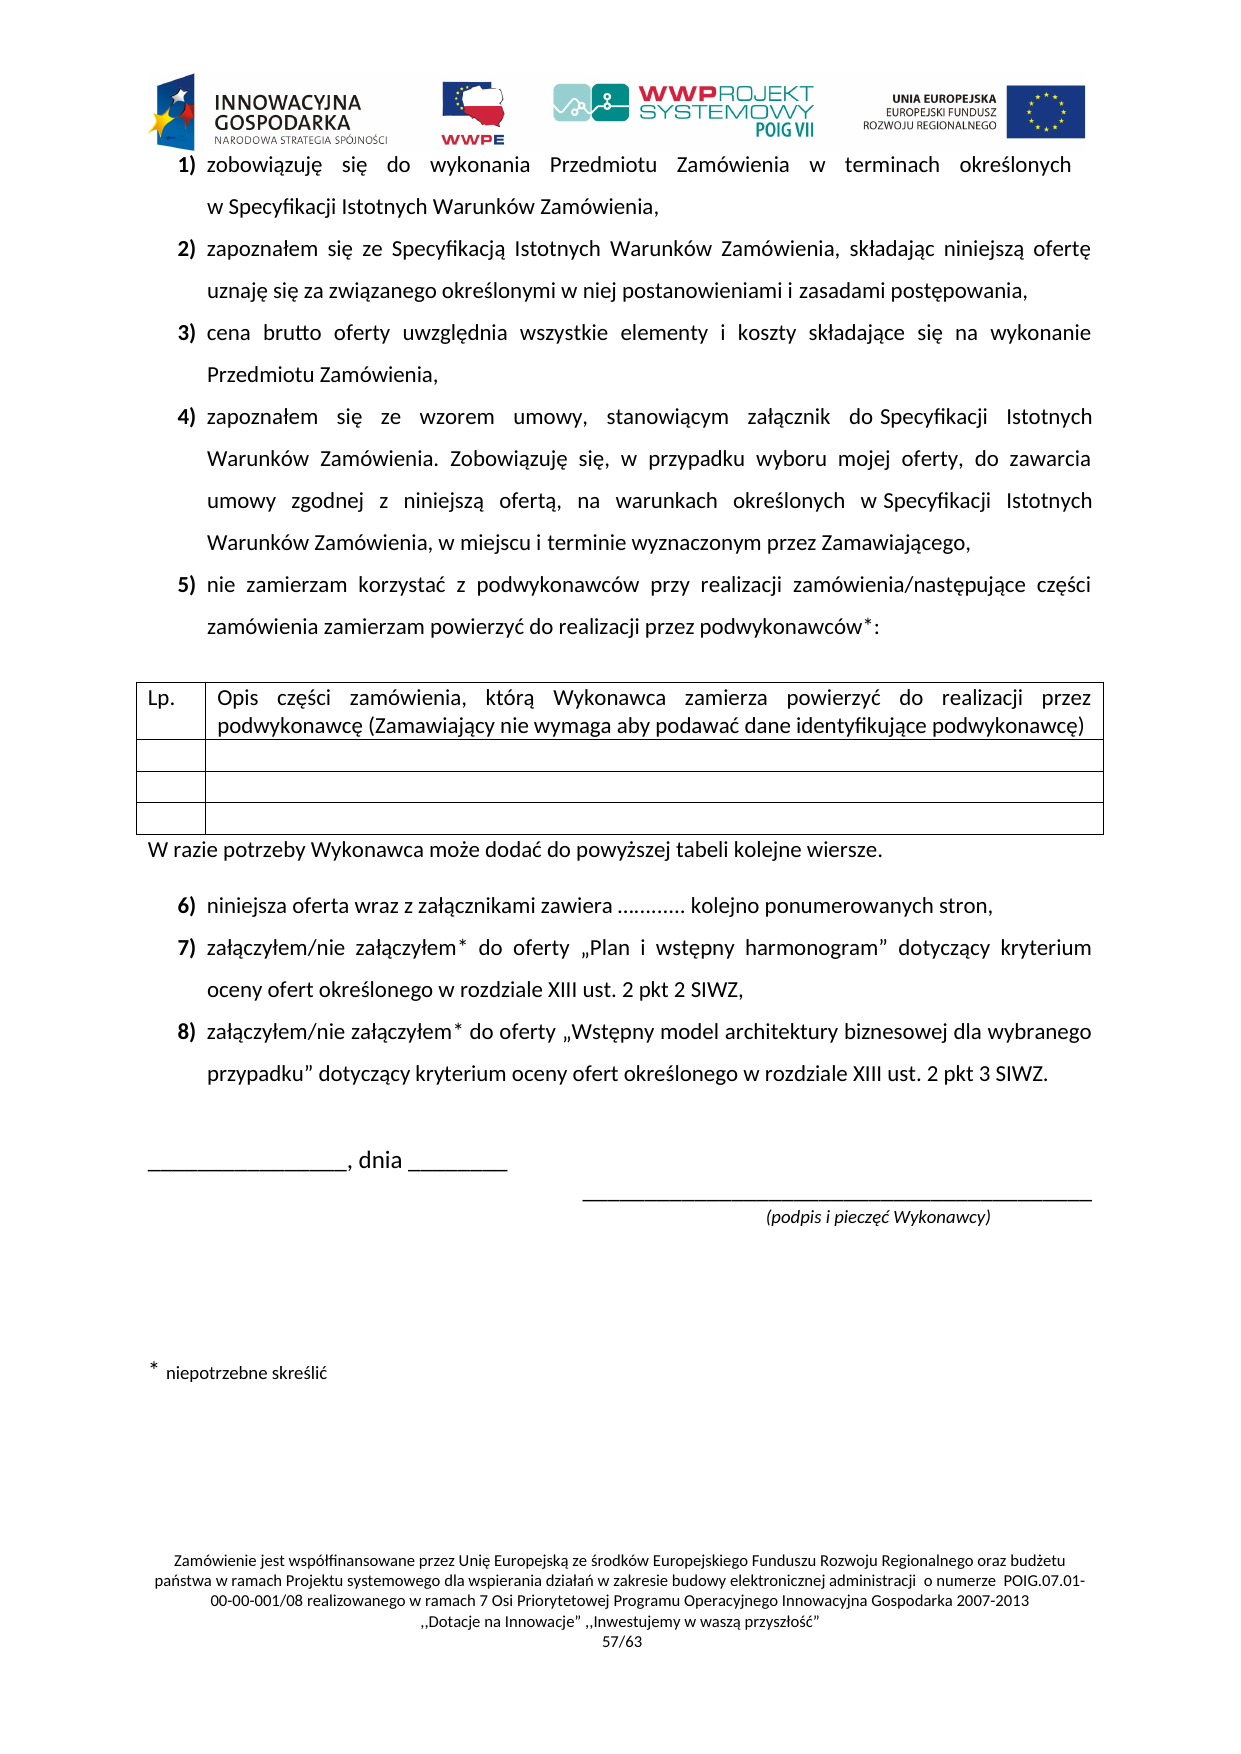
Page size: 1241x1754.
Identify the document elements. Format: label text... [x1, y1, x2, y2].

list zobowiązuję się do wykonania Przedmiotu Zamówienia w terminach określonych w Specyfikacji Istotnych Warunków Zamówienia, [177, 150, 1093, 220]
list niniejsza oferta wraz z załącznikami zawiera …......... kolejno ponumerowanych stron, [177, 891, 1093, 919]
text (podpis i pieczęć Wykonawcy) [590, 1205, 1093, 1228]
table_header Opis części zamówienia, którą Wykonawca zamierza powierzyć do realizacji przez podwykonawcę (Zamawiający nie wymaga aby podawać dane identyfikujące podwykonawcę) [206, 683, 1103, 739]
table_cell [206, 740, 1103, 771]
list zapoznałem się ze wzorem umowy, stanowiącym załącznik do Specyfikacji Istotnych Warunków Zamówienia. Zobowiązuję się, w przypadku wyboru mojej oferty, do zawarcia umowy zgodnej z niniejszą ofertą, na warunkach określonych w Specyfikacji Istotnych Warunków Zamówienia, w miejscu i terminie wyznaczonym przez Zamawiającego, [177, 402, 1093, 556]
list załączyłem/nie załączyłem* do oferty „Wstępny model architektury biznesowej dla wybranego przypadku” dotyczący kryterium oceny ofert określonego w rozdziale XIII ust. 2 pkt 3 SIWZ. [177, 1017, 1093, 1087]
table_cell [137, 772, 205, 802]
list cena brutto oferty uwzględnia wszystkie elementy i koszty składające się na wykonanie Przedmiotu Zamówienia, [177, 318, 1093, 388]
text ________________, dnia ________ [148, 1144, 1093, 1174]
list załączyłem/nie załączyłem* do oferty „Plan i wstępny harmonogram” dotyczący kryterium oceny ofert określonego w rozdziale XIII ust. 2 pkt 2 SIWZ, [177, 933, 1093, 1003]
list nie zamierzam korzystać z podwykonawców przy realizacji zamówienia/następujące części zamówienia zamierzam powierzyć do realizacji przez podwykonawców*: [177, 570, 1093, 640]
table_header Lp. [137, 683, 205, 739]
table_cell [137, 740, 205, 771]
table_cell [137, 803, 205, 834]
table_cell [206, 803, 1103, 834]
table_cell [206, 772, 1103, 802]
picture [147, 73, 1085, 151]
text * niepotrzebne skreślić [148, 1355, 1093, 1386]
list zapoznałem się ze Specyfikacją Istotnych Warunków Zamówienia, składając niniejszą ofertę uznaję się za związanego określonymi w niej postanowieniami i zasadami postępowania, [177, 234, 1093, 304]
text _________________________________________ [546, 1174, 1093, 1205]
text W razie potrzeby Wykonawca może dodać do powyższej tabeli kolejne wiersze. [148, 835, 1093, 863]
